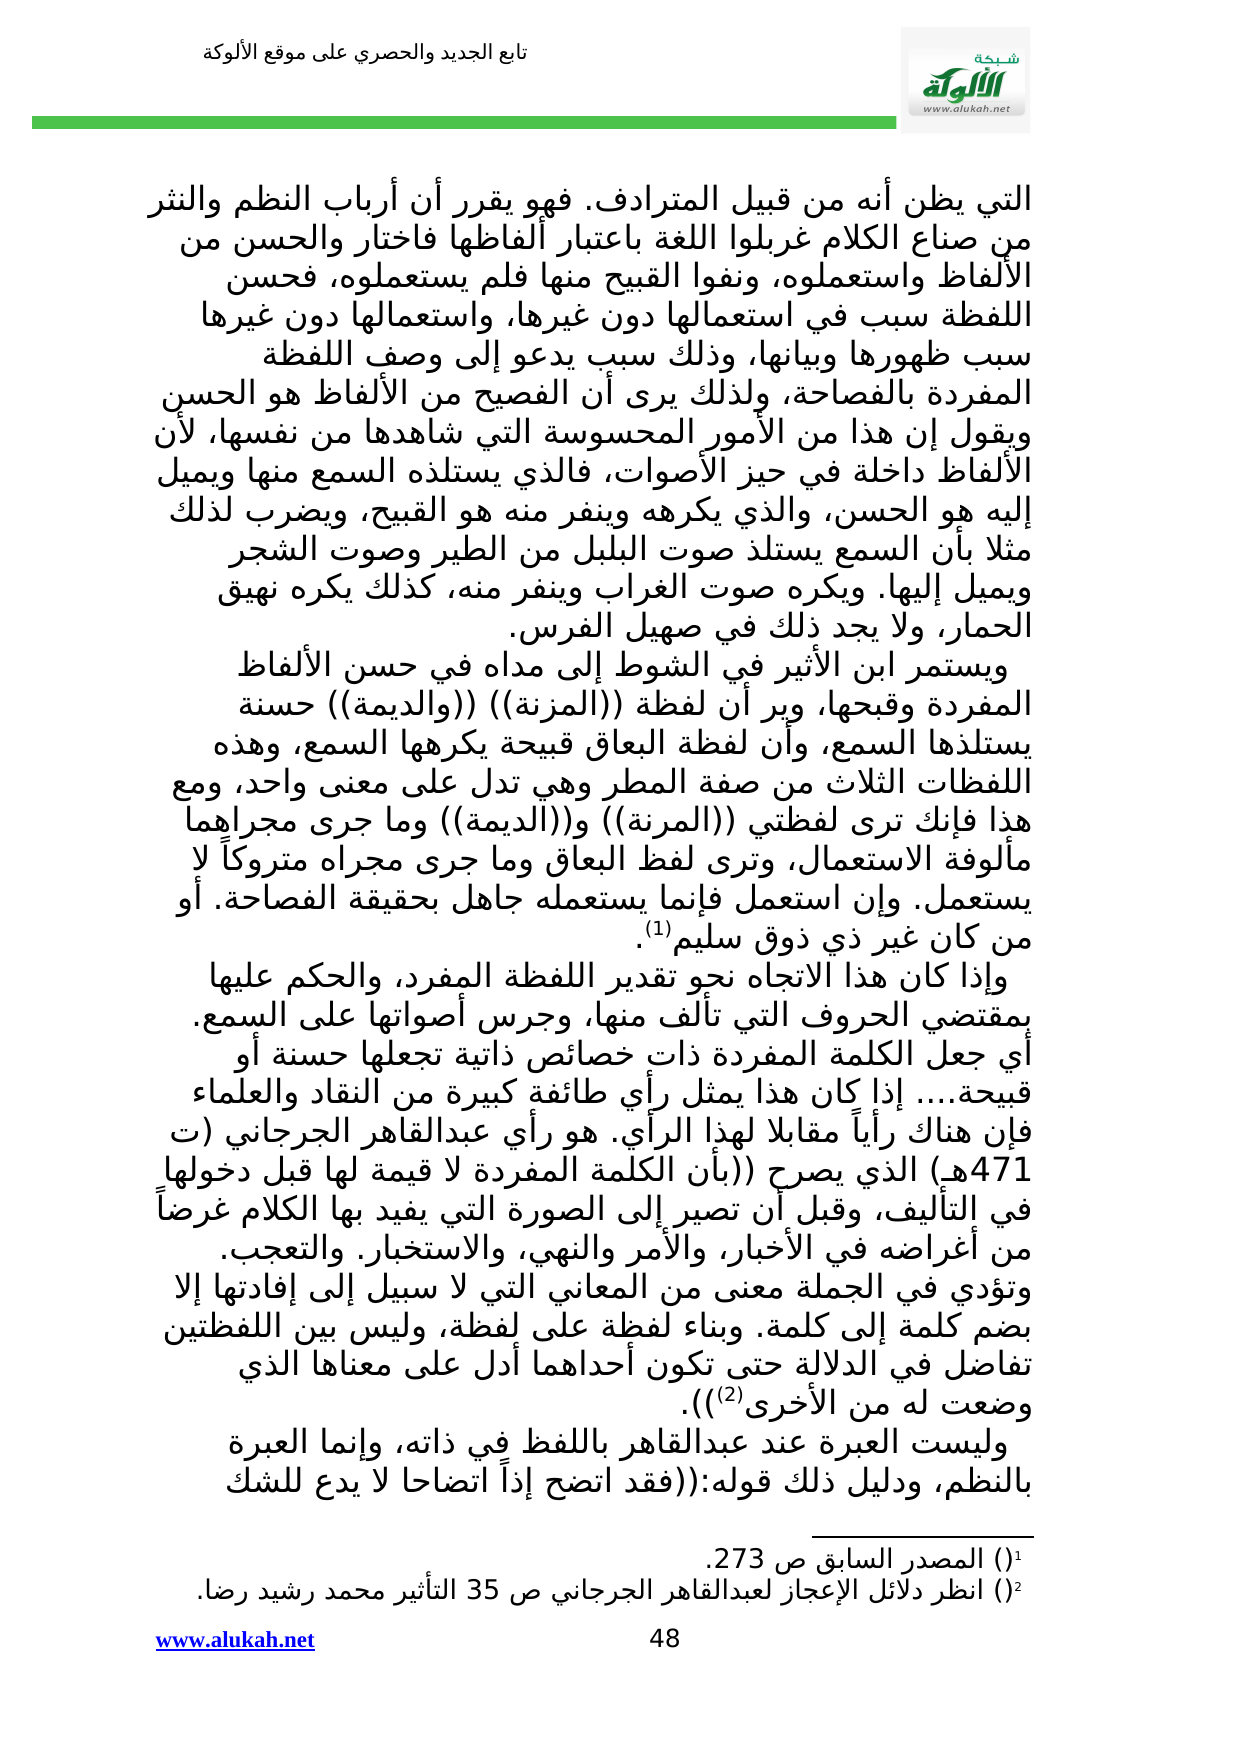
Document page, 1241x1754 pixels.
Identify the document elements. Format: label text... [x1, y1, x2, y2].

text وإذا كان هذا الاتجاه نحو تقدير اللفظة المفرد، والحكم عليها بمقتضي الحروف التي تألف منها، وجرس أصواتها على السمع. أي جعل الكلمة المفردة ذات خصائص ذاتية تجعلها حسنة أو قبيحة.... إذا كان هذا يمثل رأي طائفة كبيرة من النقاد والعلماء فإن هناك رأياً مقابلا لهذا الرأي. هو رأي عبدالقاهر الجرجاني (ت471هـ) الذي يصرح ((بأن الكلمة المفردة لا قيمة لها قبل دخولها في التأليف، وقبل أن تصير إلى الصورة التي يفيد بها الكلام غرضاً من أغراضه في الأخبار، والأمر والنهي، والاستخبار. والتعجب. وتؤدي في الجملة معنى من المعاني التي لا سبيل إلى إفادتها إلا بضم كلمة إلى كلمة. وبناء لفظة على لفظة، وليس بين اللفظتين تفاضل في الدلالة حتى تكون أحداهما أدل على معناها الذي وضعت له من الأخرى())). [148, 956, 1033, 1423]
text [148, 1423, 1033, 1500]
text ويستمر ابن الأثير في الشوط إلى مداه في حسن الألفاظ المفردة وقبحها، وير أن لفظة ((المزنة)) ((والديمة)) حسنة يستلذها السمع، وأن لفظة البعاق قبيحة يكرهها السمع، وهذه اللفظات الثلاث من صفة المطر وهي تدل على معنى واحد، ومع هذا فإنك ترى لفظتي ((المرنة)) و((الديمة)) وما جرى مجراهما مألوفة الاستعمال، وترى لفظ البعاق وما جرى مجراه متروكاً لا يستعمل. وإن استعمل فإنما يستعمله جاهل بحقيقة الفصاحة. أو من كان غير ذي ذوق سليم(). [148, 646, 1033, 956]
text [148, 179, 1033, 646]
